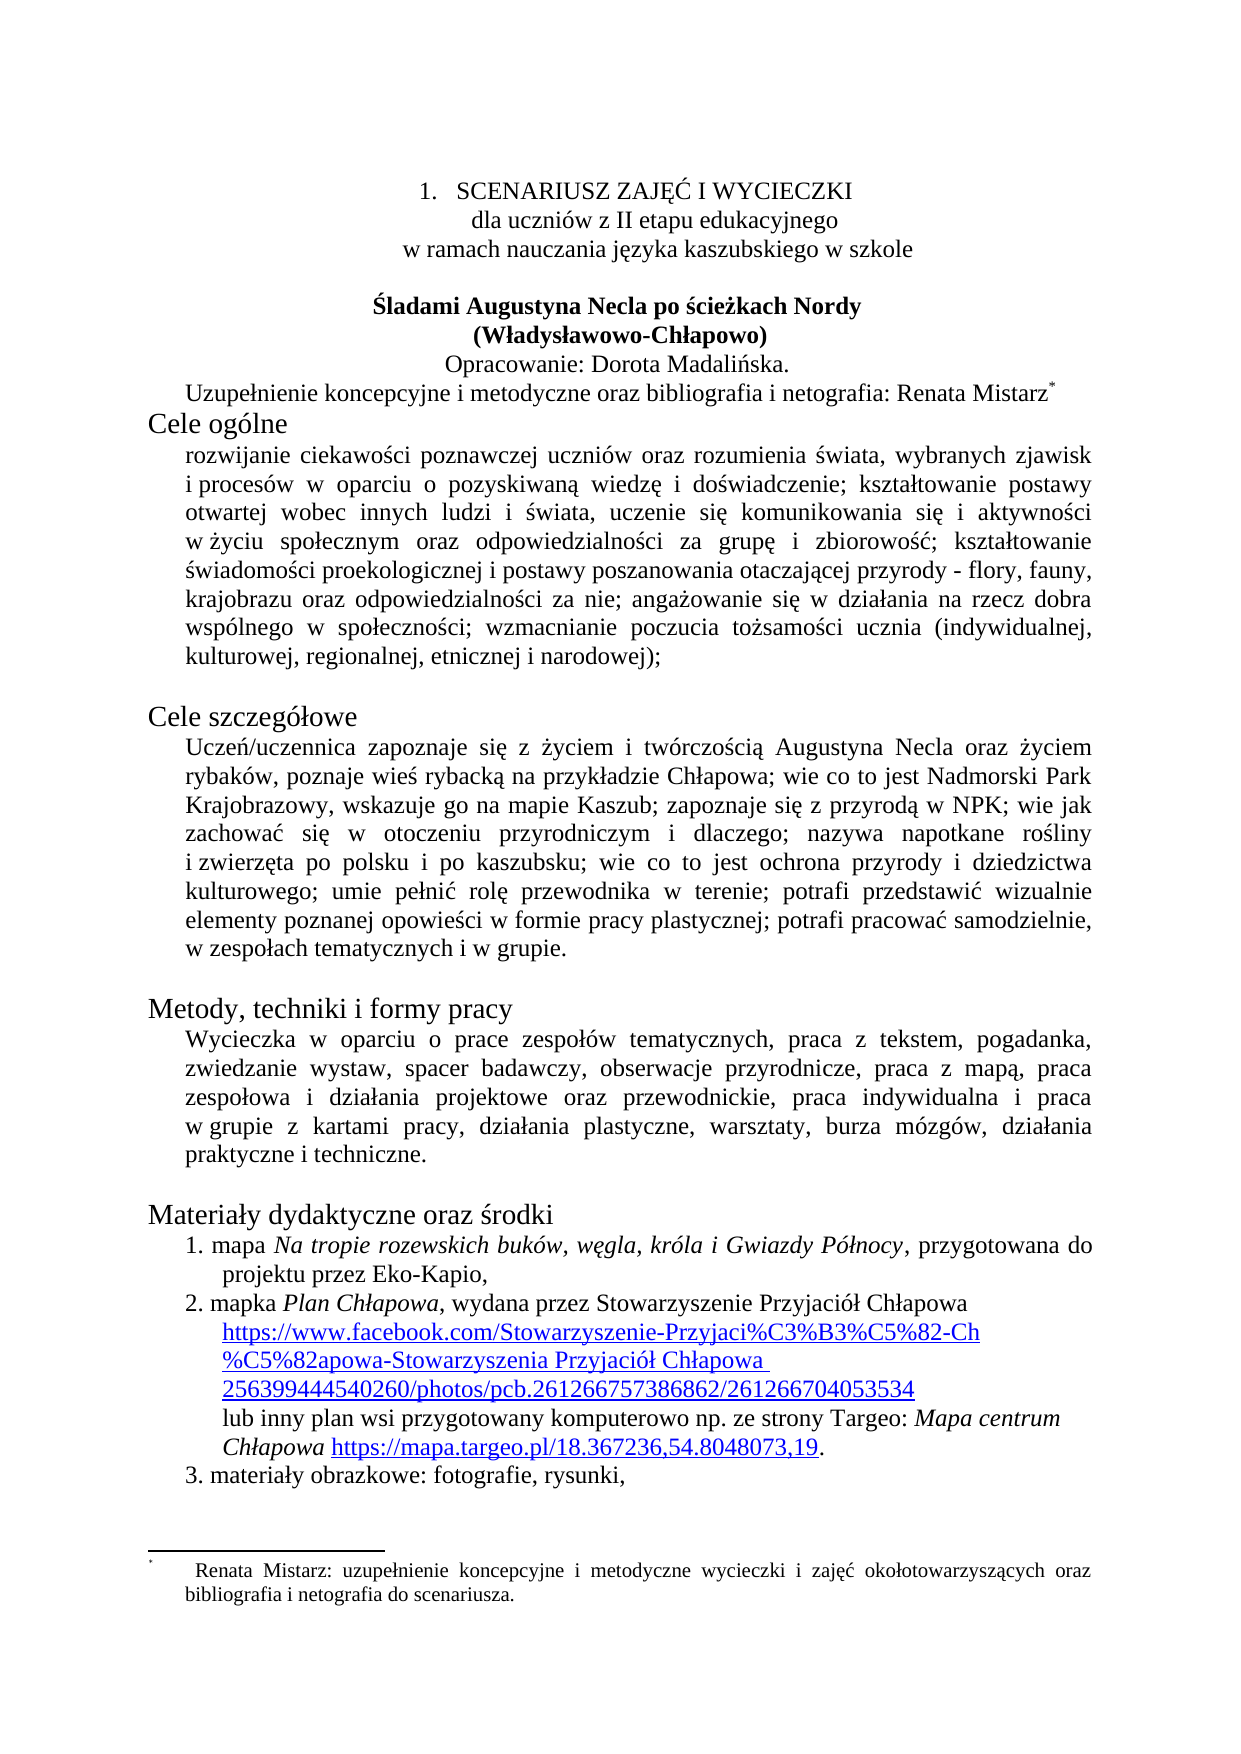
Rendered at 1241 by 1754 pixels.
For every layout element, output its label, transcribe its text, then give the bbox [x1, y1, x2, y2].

text Śladami Augustyna Necla po ścieżkach Nordy (Władysławowo-Chłapowo) [148, 291, 1093, 349]
text Uczeń/uczennica zapoznaje się z życiem i twórczością Augustyna Necla oraz życiem rybaków, poznaje wieś rybacką na przykładzie Chłapowa; wie co to jest Nadmorski Park Krajobrazowy, wskazuje go na mapie Kaszub; zapoznaje się z przyrodą w NPK; wie jak zachować się w otoczeniu przyrodniczym i dlaczego; nazywa napotkane rośliny i zwierzęta po polsku i po kaszubsku; wie co to jest ochrona przyrody i dziedzictwa kulturowego; umie pełnić rolę przewodnika w terenie; potrafi przedstawić wizualnie elementy poznanej opowieści w formie pracy plastycznej; potrafi pracować samodzielnie, w zespołach tematycznych i w grupie. [185, 732, 1093, 962]
text 1. mapa Na tropie rozewskich buków, węgla, króla i Gwiazdy Północy, przygotowana do projektu przez Eko-Kapio, [185, 1231, 1093, 1288]
list SCENARIUSZ ZAJĘĆ I WYCIECZKI dla uczniów z II etapu edukacyjnego w ramach nauczania języka kaszubskiego w szkole [185, 176, 1093, 263]
text 2. mapka Plan Chłapowa, wydana przez Stowarzyszenie Przyjaciół Chłapowa https://www.facebook.com/Stowarzyszenie-Przyjaci%C3%B3%C5%82-Ch%C5%82apowa-Stowarzyszenia Przyjaciół Chłapowa 256399444540260/photos/pcb.261266757386862/261266704053534 lub inny plan wsi przygotowany komputerowo np. ze strony Targeo: Mapa centrum Chłapowa https://mapa.targeo.pl/18.367236,54.8048073,19. [185, 1288, 1093, 1461]
text Opracowanie: Dorota Madalińska. Uzupełnienie koncepcyjne i metodyczne oraz bibliografia i netografia: Renata Mistarz* [148, 349, 1093, 406]
text Cele ogólne [148, 406, 1093, 440]
text 3. materiały obrazkowe: fotografie, rysunki, [185, 1461, 1093, 1489]
text Metody, techniki i formy pracy [148, 991, 1093, 1024]
text Materiały dydaktyczne oraz środki [148, 1197, 1093, 1231]
text Cele szczegółowe [148, 699, 1093, 732]
text Wycieczka w oparciu o prace zespołów tematycznych, praca z tekstem, pogadanka, zwiedzanie wystaw, spacer badawczy, obserwacje przyrodnicze, praca z mapą, praca zespołowa i działania projektowe oraz przewodnickie, praca indywidualna i praca w grupie z kartami pracy, działania plastyczne, warsztaty, burza mózgów, działania praktyczne i techniczne. [185, 1024, 1093, 1168]
text rozwijanie ciekawości poznawczej uczniów oraz rozumienia świata, wybranych zjawisk i procesów w oparciu o pozyskiwaną wiedzę i doświadczenie; kształtowanie postawy otwartej wobec innych ludzi i świata, uczenie się komunikowania się i aktywności w życiu społecznym oraz odpowiedzialności za grupę i zbiorowość; kształtowanie świadomości proekologicznej i postawy poszanowania otaczającej przyrody - flory, fauny, krajobrazu oraz odpowiedzialności za nie; angażowanie się w działania na rzecz dobra wspólnego w społeczności; wzmacnianie poczucia tożsamości ucznia (indywidualnej, kulturowej, regionalnej, etnicznej i narodowej); [185, 440, 1093, 670]
